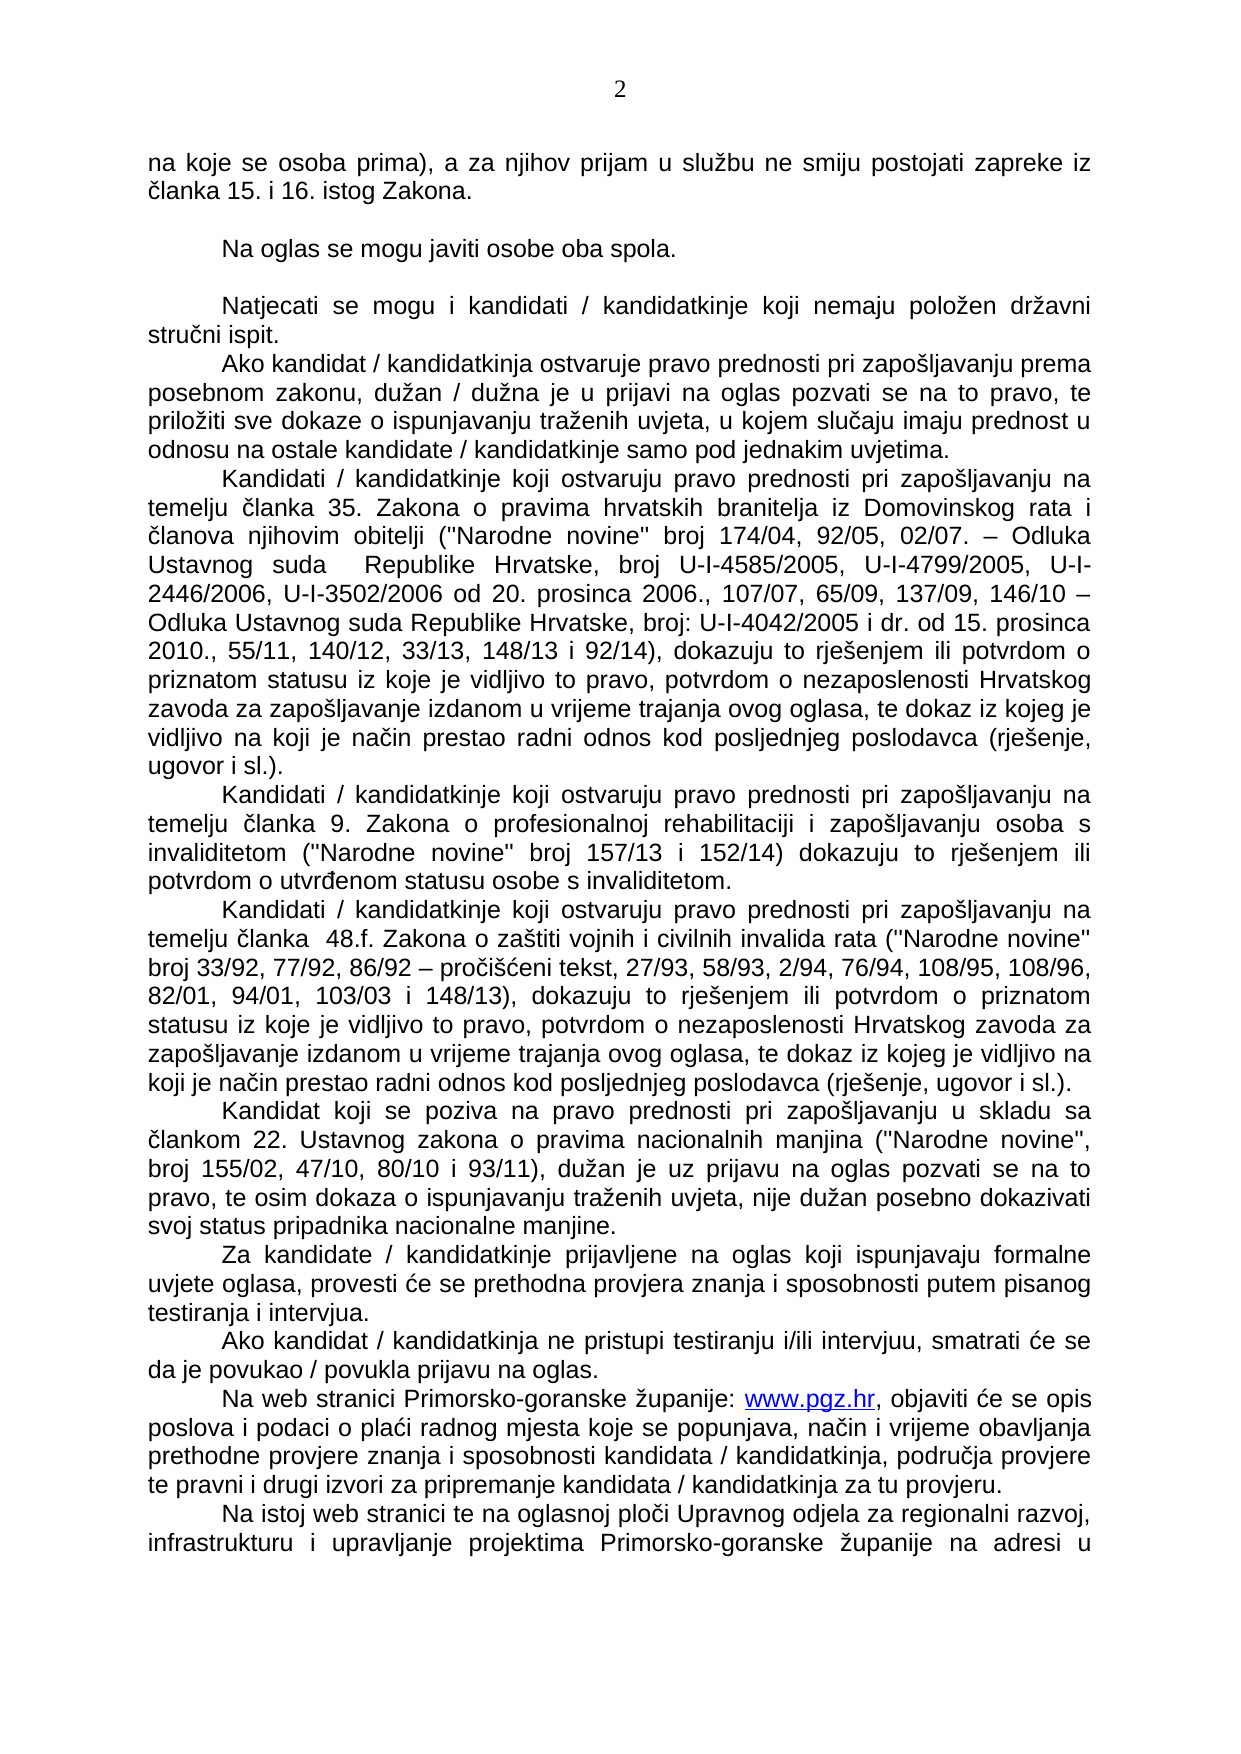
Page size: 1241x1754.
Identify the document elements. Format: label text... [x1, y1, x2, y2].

text Kandidat koji se poziva na pravo prednosti pri zapošljavanju u skladu sa člankom 22. Ustavnog zakona o pravima nacionalnih manjina (''Narodne novine'', broj 155/02, 47/10, 80/10 i 93/11), dužan je uz prijavu na oglas pozvati se na to pravo, te osim dokaza o ispunjavanju traženih uvjeta, nije dužan posebno dokazivati svoj status pripadnika nacionalne manjine. [148, 1096, 1093, 1240]
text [148, 1499, 1093, 1556]
text Kandidati / kandidatkinje koji ostvaruju pravo prednosti pri zapošljavanju na temelju članka 9. Zakona o profesionalnoj rehabilitaciji i zapošljavanju osoba s invaliditetom (''Narodne novine'' broj 157/13 i 152/14) dokazuju to rješenjem ili potvrdom o utvrđenom statusu osobe s invaliditetom. [148, 780, 1093, 895]
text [148, 148, 1093, 205]
text Ako kandidat / kandidatkinja ne pristupi testiranju i/ili intervjuu, smatrati će se da je povukao / povukla prijavu na oglas. [148, 1326, 1093, 1384]
text Za kandidate / kandidatkinje prijavljene na oglas koji ispunjavaju formalne uvjete oglasa, provesti će se prethodna provjera znanja i sposobnosti putem pisanog testiranja i intervjua. [148, 1240, 1093, 1326]
text Kandidati / kandidatkinje koji ostvaruju pravo prednosti pri zapošljavanju na temelju članka 35. Zakona o pravima hrvatskih branitelja iz Domovinskog rata i članova njihovim obitelji (''Narodne novine'' broj 174/04, 92/05, 02/07. – Odluka Ustavnog suda Republike Hrvatske, broj U-I-4585/2005, U-I-4799/2005, U-I-2446/2006, U-I-3502/2006 od 20. prosinca 2006., 107/07, 65/09, 137/09, 146/10 – Odluka Ustavnog suda Republike Hrvatske, broj: U-I-4042/2005 i dr. od 15. prosinca 2010., 55/11, 140/12, 33/13, 148/13 i 92/14), dokazuju to rješenjem ili potvrdom o priznatom statusu iz koje je vidljivo to pravo, potvrdom o nezaposlenosti Hrvatskog zavoda za zapošljavanje izdanom u vrijeme trajanja ovog oglasa, te dokaz iz kojeg je vidljivo na koji je način prestao radni odnos kod posljednjeg poslodavca (rješenje, ugovor i sl.). [148, 464, 1093, 780]
text Kandidati / kandidatkinje koji ostvaruju pravo prednosti pri zapošljavanju na temelju članka 48.f. Zakona o zaštiti vojnih i civilnih invalida rata (''Narodne novine'' broj 33/92, 77/92, 86/92 – pročišćeni tekst, 27/93, 58/93, 2/94, 76/94, 108/95, 108/96, 82/01, 94/01, 103/03 i 148/13), dokazuju to rješenjem ili potvrdom o priznatom statusu iz koje je vidljivo to pravo, potvrdom o nezaposlenosti Hrvatskog zavoda za zapošljavanje izdanom u vrijeme trajanja ovog oglasa, te dokaz iz kojeg je vidljivo na koji je način prestao radni odnos kod posljednjeg poslodavca (rješenje, ugovor i sl.). [148, 895, 1093, 1096]
text Ako kandidat / kandidatkinja ostvaruje pravo prednosti pri zapošljavanju prema posebnom zakonu, dužan / dužna je u prijavi na oglas pozvati se na to pravo, te priložiti sve dokaze o ispunjavanju traženih uvjeta, u kojem slučaju imaju prednost u odnosu na ostale kandidate / kandidatkinje samo pod jednakim uvjetima. [148, 349, 1093, 464]
text Natjecati se mogu i kandidati / kandidatkinje koji nemaju položen državni stručni ispit. [148, 291, 1093, 349]
text Na oglas se mogu javiti osobe oba spola. [148, 234, 1093, 263]
text Na web stranici Primorsko-goranske županije: www.pgz.hr, objaviti će se opis poslova i podaci o plaći radnog mjesta koje se popunjava, način i vrijeme obavljanja prethodne provjere znanja i sposobnosti kandidata / kandidatkinja, područja provjere te pravni i drugi izvori za pripremanje kandidata / kandidatkinja za tu provjeru. [148, 1384, 1093, 1499]
